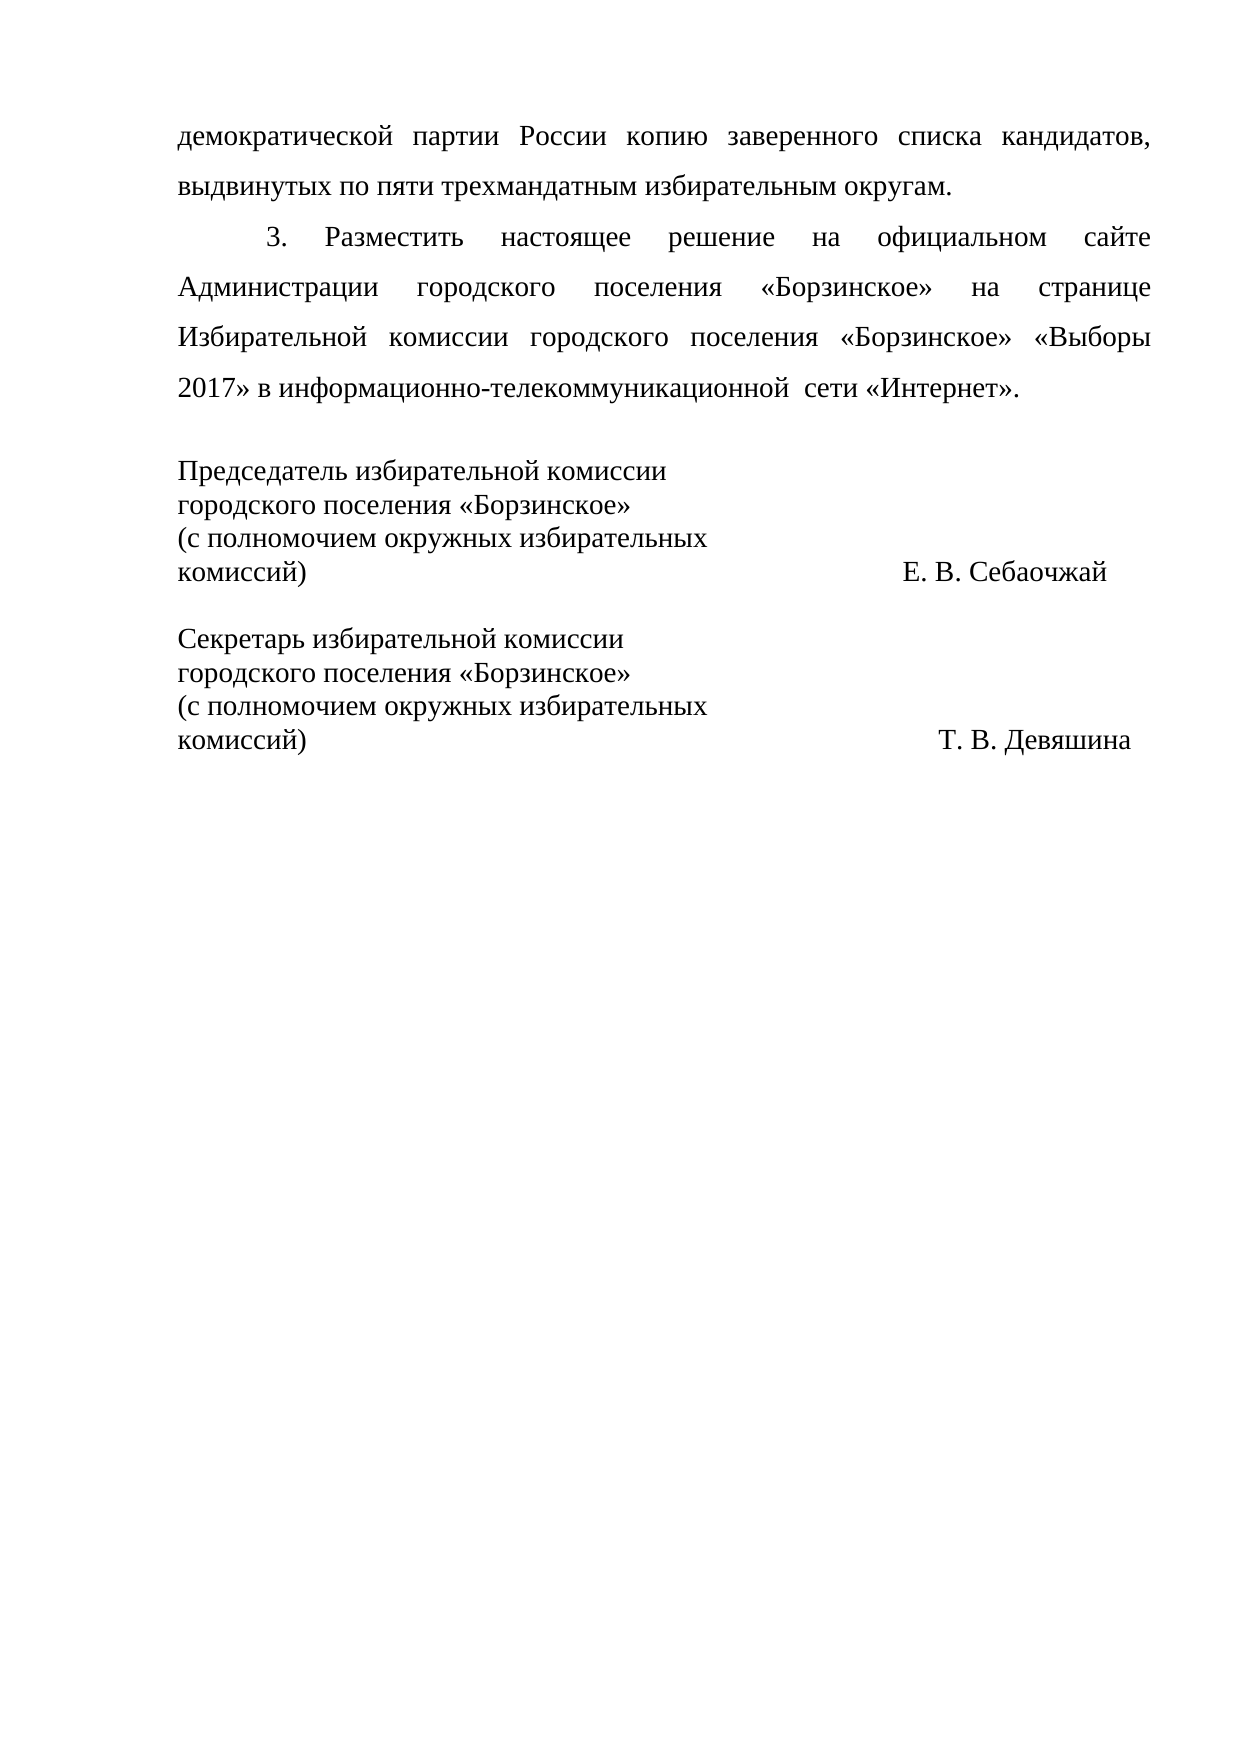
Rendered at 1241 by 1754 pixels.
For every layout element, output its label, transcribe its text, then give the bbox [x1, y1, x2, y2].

text городского поселения «Борзинское» [177, 655, 1152, 688]
text 3. Разместить настоящее решение на официальном сайте Администрации городского поселения «Борзинское» на странице Избирательной комиссии городского поселения «Борзинское» «Выборы 2017» в информационно-телекоммуникационной сети «Интернет». [177, 219, 1152, 403]
text городского поселения «Борзинское» [177, 487, 1152, 521]
text Председатель избирательной комиссии [177, 453, 1152, 487]
text (с полномочием окружных избирательных [177, 521, 1152, 554]
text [177, 118, 1152, 202]
text комиссий) Т. В. Девяшина [177, 722, 1152, 755]
text (с полномочием окружных избирательных [177, 688, 1152, 722]
text Секретарь избирательной комиссии [177, 621, 1152, 655]
text комиссий) Е. В. Себаочжай [177, 554, 1152, 588]
